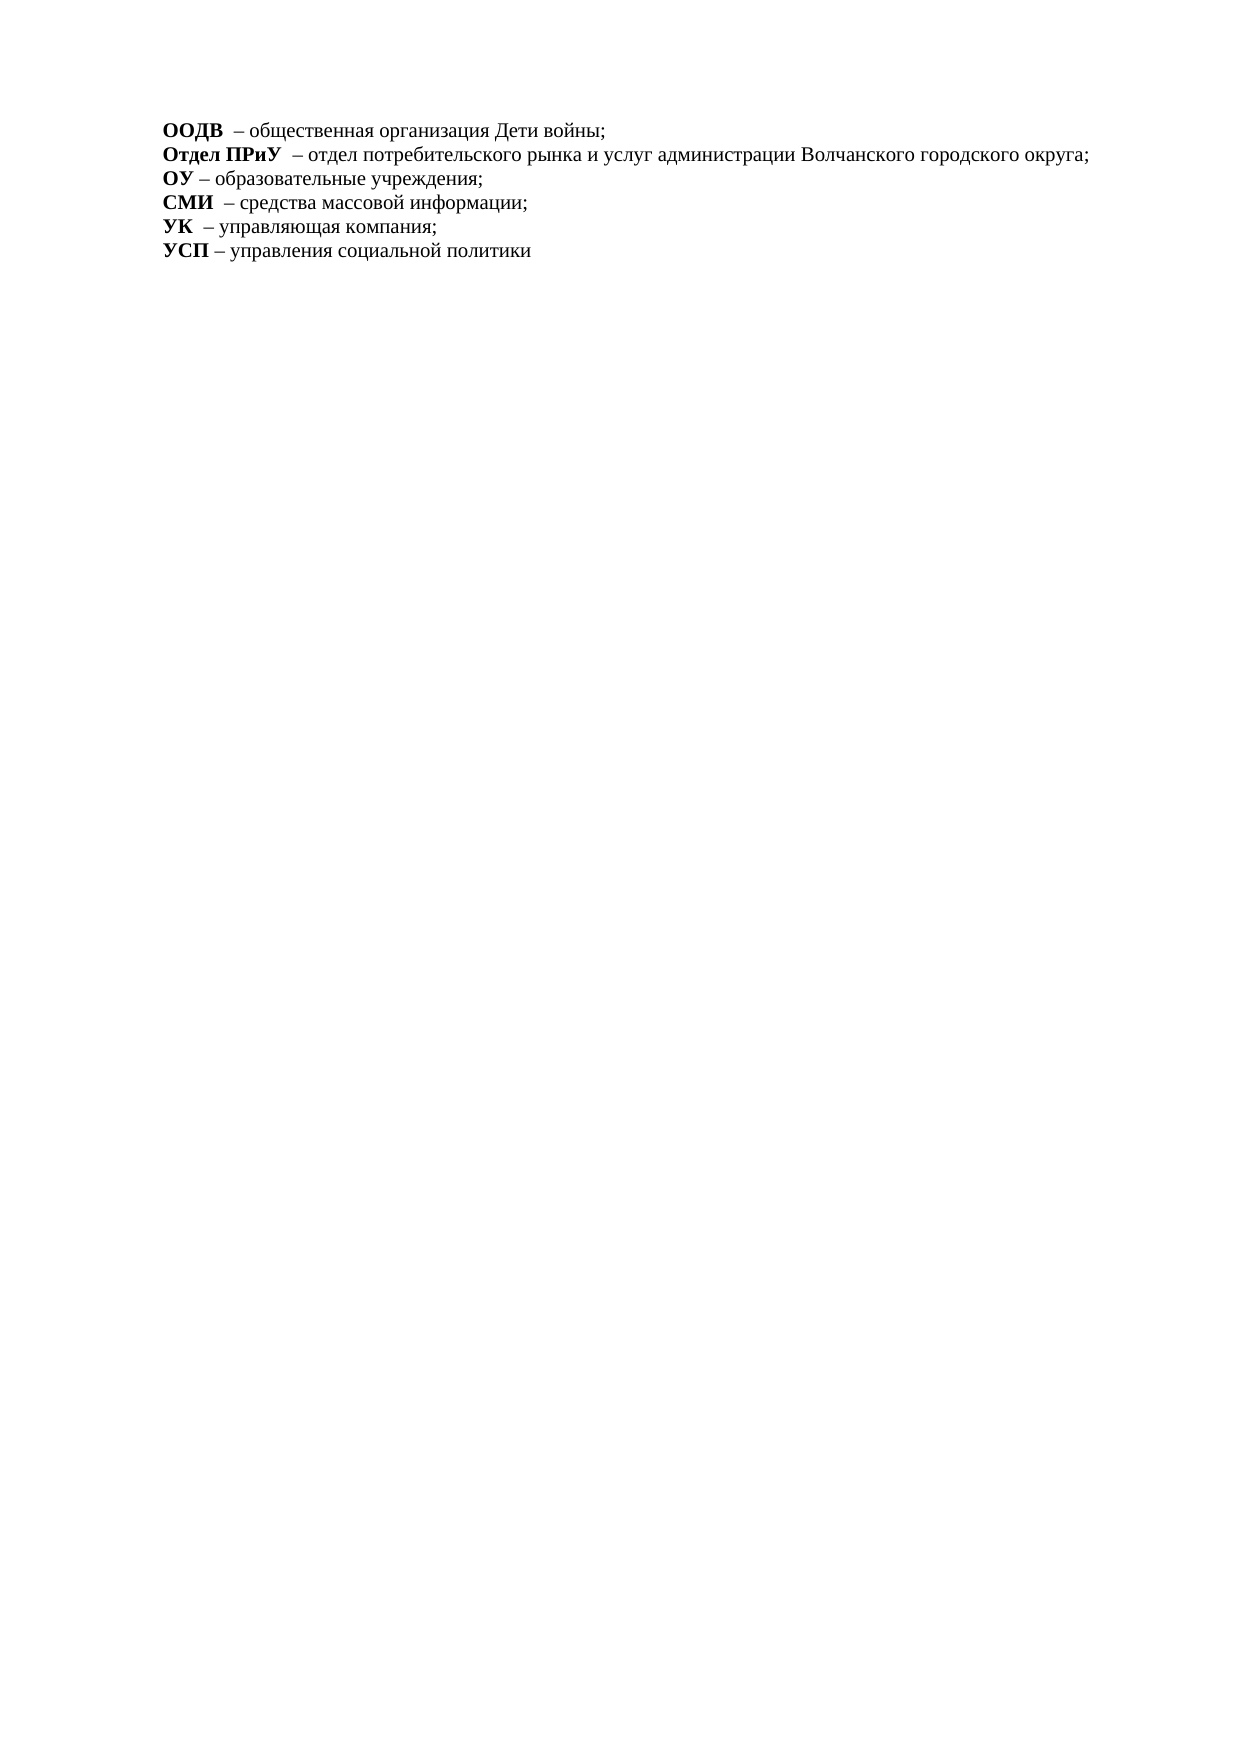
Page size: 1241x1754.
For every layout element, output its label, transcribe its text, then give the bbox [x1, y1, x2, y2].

text СМИ – средства массовой информации; [162, 190, 1152, 214]
text Отдел ПРиУ – отдел потребительского рынка и услуг администрации Волчанского городского округа; [162, 142, 1152, 166]
text УК – управляющая компания; [162, 214, 1152, 238]
text УСП – управления социальной политики [162, 238, 1152, 262]
text ООДВ – общественная организация Дети войны; [162, 118, 1152, 142]
text ОУ – образовательные учреждения; [162, 166, 1152, 190]
